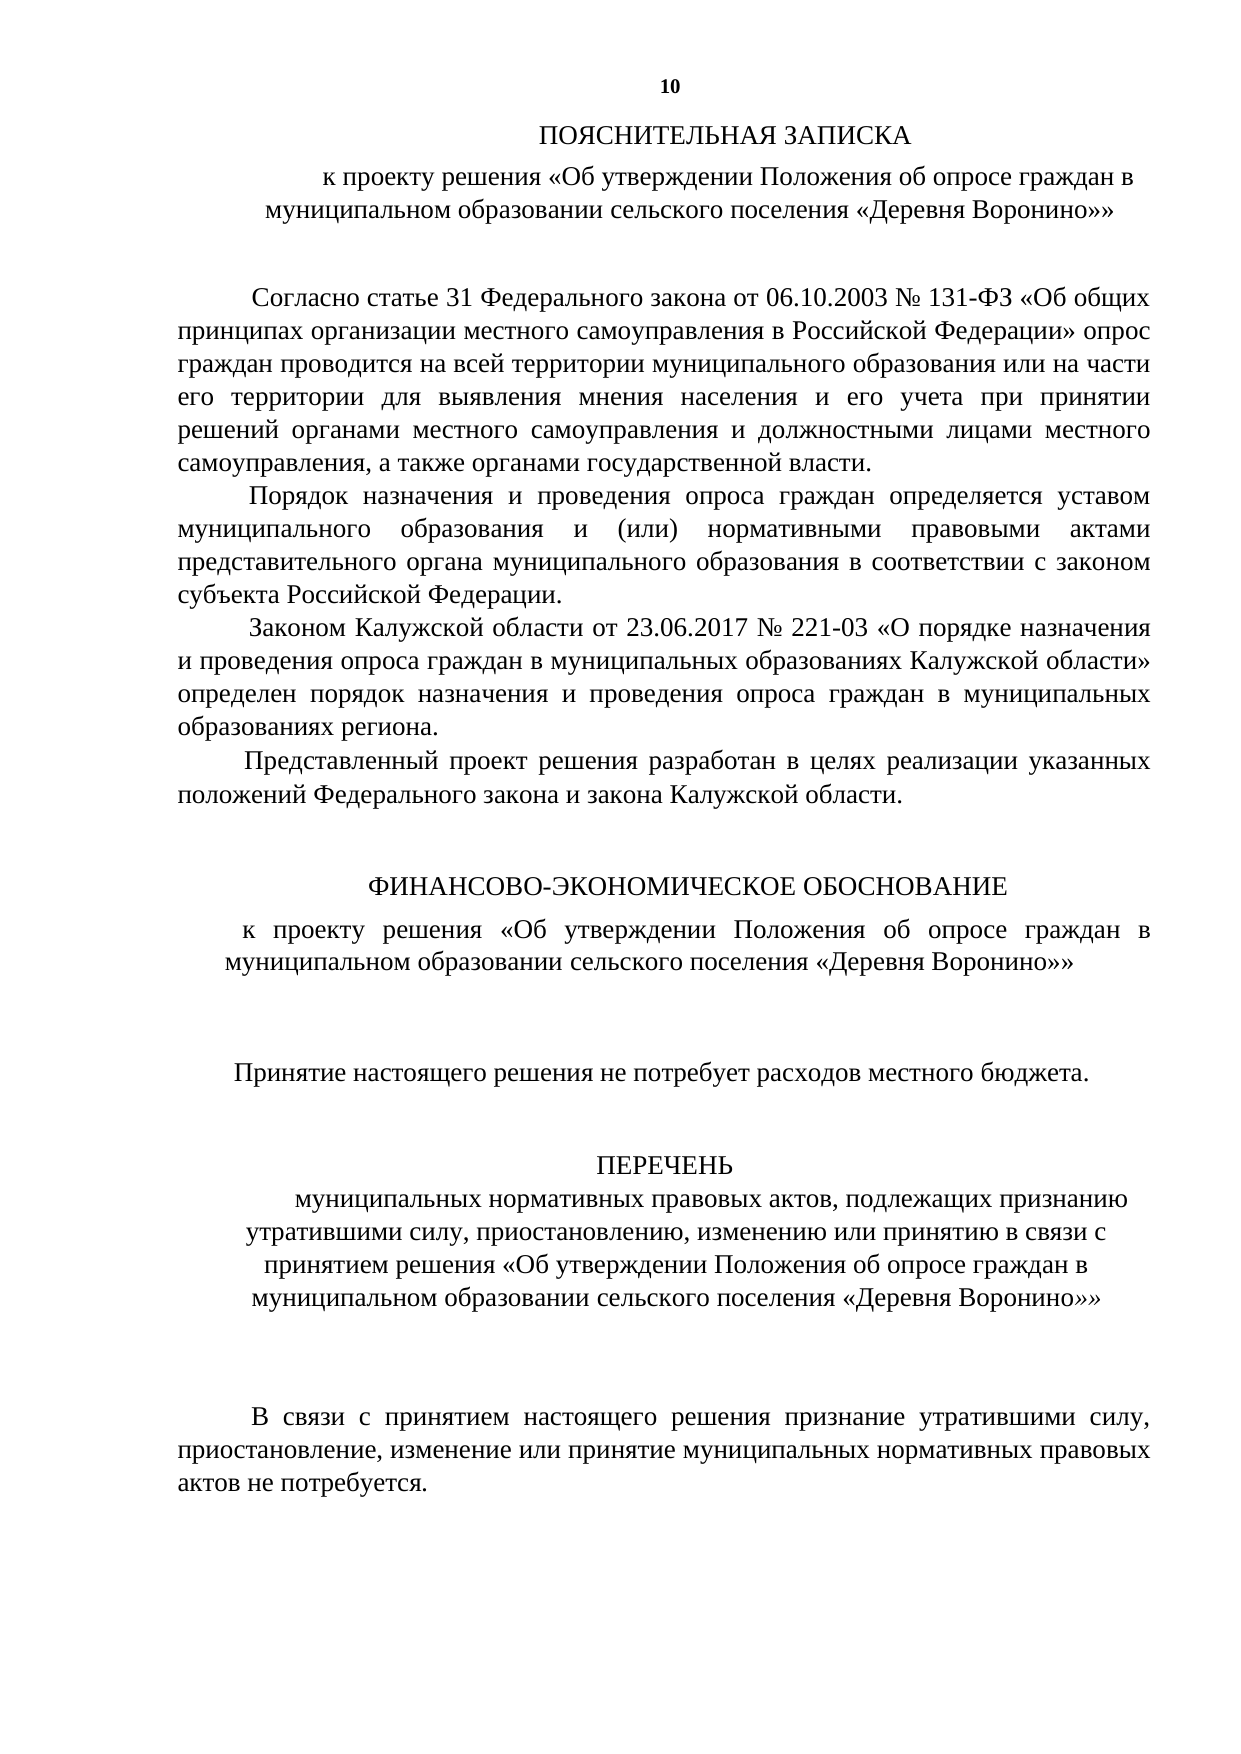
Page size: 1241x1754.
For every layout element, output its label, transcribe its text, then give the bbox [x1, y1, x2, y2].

text Порядок назначения и проведения опроса граждан определяется уставом муниципального образования и (или) нормативными правовыми актами представительного органа муниципального образования в соответствии с законом субъекта Российской Федерации. [177, 478, 1152, 610]
text Законом Калужской области от 23.06.2017 № 221-03 «О порядке назначения и проведения опроса граждан в муниципальных образованиях Калужской области» определен порядок назначения и проведения опроса граждан в муниципальных образованиях региона. [177, 610, 1152, 742]
text ФИНАНСОВО-ЭКОНОМИЧЕСКОЕ ОБОСНОВАНИЕ [224, 870, 1152, 902]
text Принятие настоящего решения не потребует расходов местного бюджета. [177, 1052, 1152, 1089]
text к проекту решения «Об утверждении Положения об опросе граждан в муниципальном образовании сельского поселения «Деревня Воронино»» [228, 159, 1152, 225]
text Представленный проект решения разработан в целях реализации указанных положений Федерального закона и закона Калужской области. [177, 742, 1152, 810]
text ПОЯСНИТЕЛЬНАЯ ЗАПИСКА [228, 118, 1152, 151]
text В связи с принятием настоящего решения признание утратившими силу, приостановление, изменение или принятие муниципальных нормативных правовых актов не потребуется. [177, 1399, 1152, 1498]
text к проекту решения «Об утверждении Положения об опросе граждан в муниципальном образовании сельского поселения «Деревня Воронино»» [224, 912, 1152, 977]
text муниципальных нормативных правовых актов, подлежащих признанию утратившими силу, приостановлению, изменению или принятию в связи с принятием решения «Об утверждении Положения об опросе граждан в муниципальном образовании сельского поселения «Деревня Воронино»» [201, 1181, 1152, 1313]
text ПЕРЕЧЕНЬ [177, 1148, 1152, 1181]
text Согласно статье 31 Федерального закона от 06.10.2003 № 131-ФЗ «Об общих принципах организации местного самоуправления в Российской Федерации» опрос граждан проводится на всей территории муниципального образования или на части его территории для выявления мнения населения и его учета при принятии решений органами местного самоуправления и должностными лицами местного самоуправления, а также органами государственной власти. [177, 280, 1152, 478]
